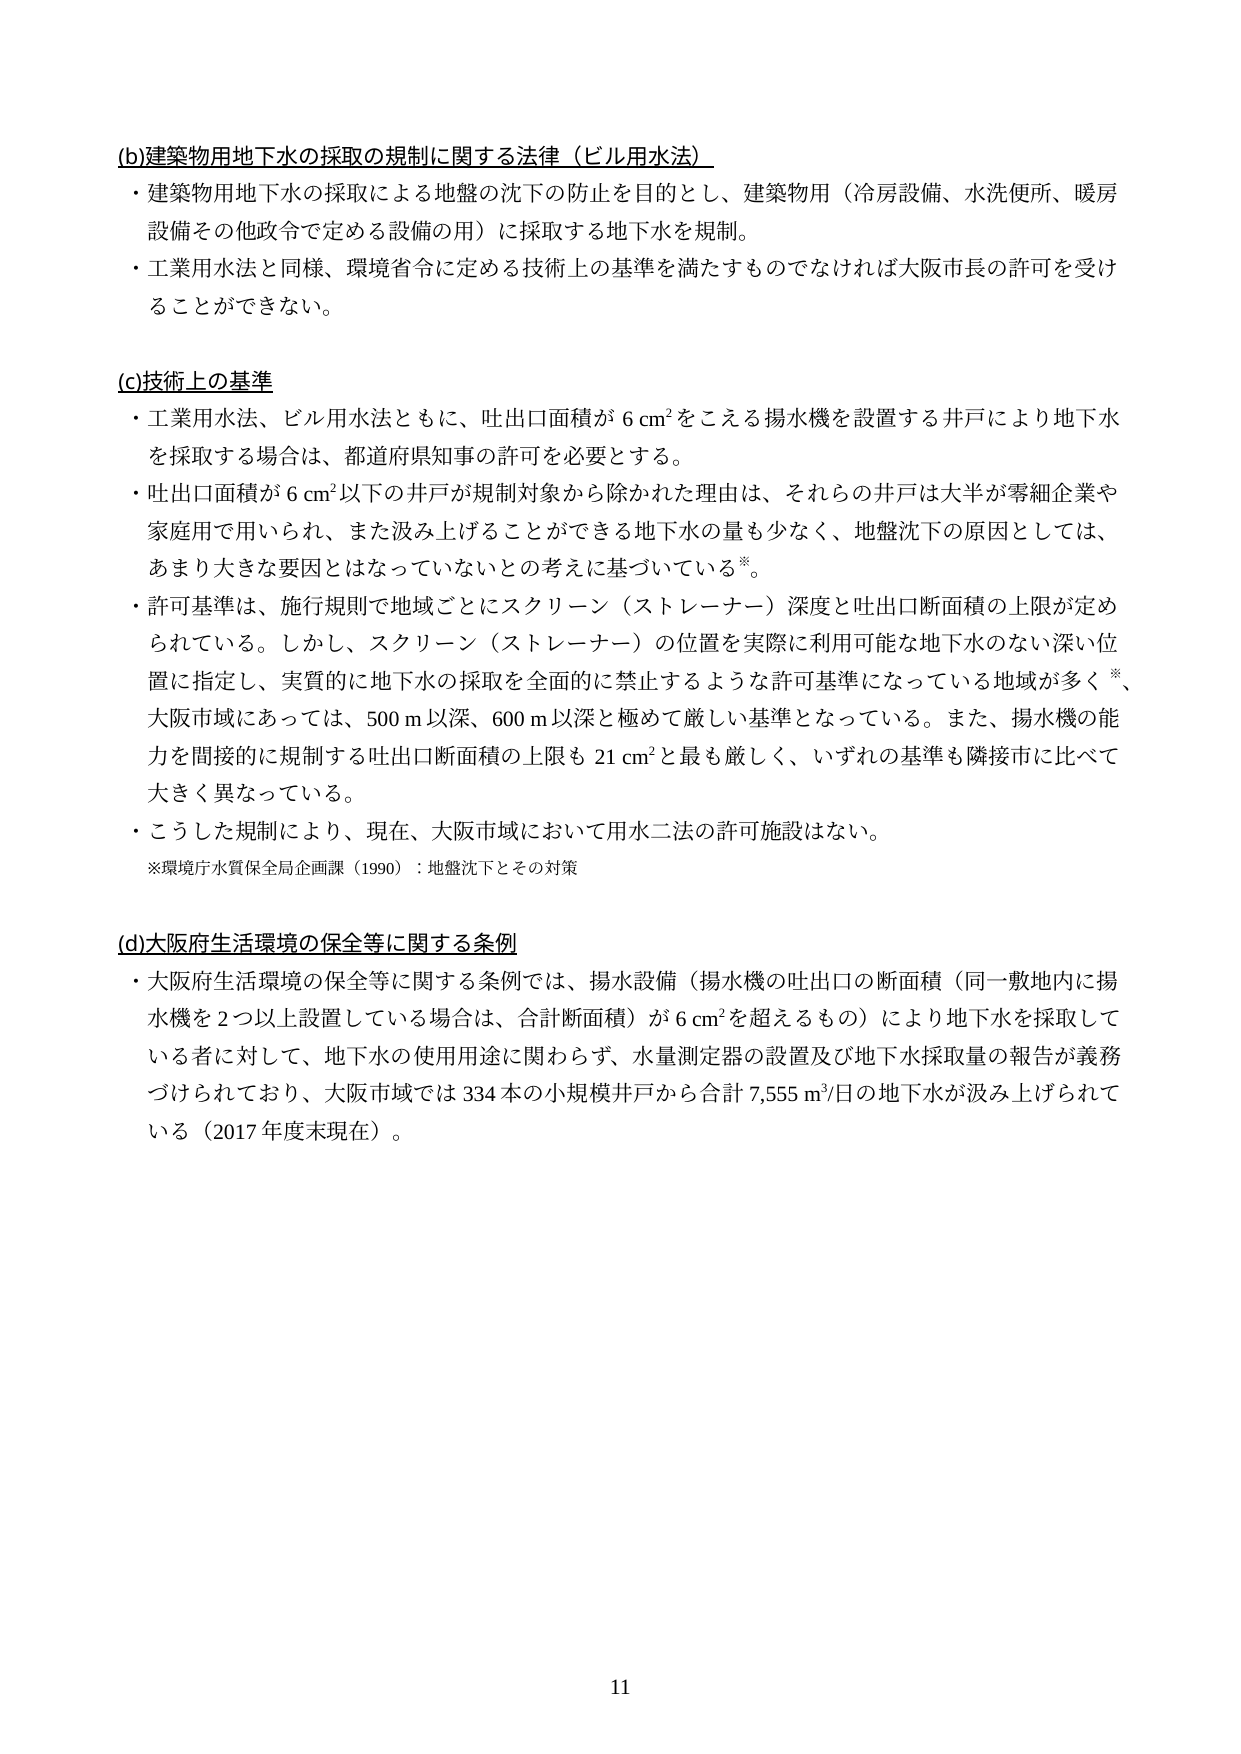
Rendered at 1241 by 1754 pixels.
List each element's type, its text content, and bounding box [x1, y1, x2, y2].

text ・建築物用地下水の採取による地盤の沈下の防止を目的とし、建築物用（冷房設備、水洗便所、暖房設備その他政令で定める設備の用）に採取する地下水を規制。 [125, 173, 1122, 248]
text ※環境庁水質保全局企画課（1990）：地盤沈下とその対策 [147, 848, 1122, 886]
text (b)建築物用地下水の採取の規制に関する法律（ビル用水法） [118, 136, 1122, 173]
text ・大阪府生活環境の保全等に関する条例では、揚水設備（揚水機の吐出口の断面積（同一敷地内に揚水機を2つ以上設置している場合は、合計断面積）が6 cm2を超えるもの）により地下水を採取している者に対して、地下水の使用用途に関わらず、水量測定器の設置及び地下水採取量の報告が義務づけられており、大阪市域では334本の小規模井戸から合計7,555 m3/日の地下水が汲み上げられている（2017年度末現在）。 [125, 961, 1122, 1148]
text (d)大阪府生活環境の保全等に関する条例 [118, 923, 1122, 961]
text ・工業用水法と同様、環境省令に定める技術上の基準を満たすものでなければ大阪市長の許可を受けることができない。 [125, 248, 1122, 323]
text ・こうした規制により、現在、大阪市域において用水二法の許可施設はない。 [125, 811, 1122, 848]
text (c)技術上の基準 [118, 361, 1122, 398]
text ・工業用水法、ビル用水法ともに、吐出口面積が6 cm2をこえる揚水機を設置する井戸により地下水を採取する場合は、都道府県知事の許可を必要とする。 [125, 398, 1122, 473]
text ・吐出口面積が6 cm2以下の井戸が規制対象から除かれた理由は、それらの井戸は大半が零細企業や家庭用で用いられ、また汲み上げることができる地下水の量も少なく、地盤沈下の原因としては、あまり大きな要因とはなっていないとの考えに基づいている※。 [125, 473, 1122, 586]
text ・許可基準は、施行規則で地域ごとにスクリーン（ストレーナー）深度と吐出口断面積の上限が定められている。しかし、スクリーン（ストレーナー）の位置を実際に利用可能な地下水のない深い位置に指定し、実質的に地下水の採取を全面的に禁止するような許可基準になっている地域が多く※、大阪市域にあっては、500 m以深、600 m以深と極めて厳しい基準となっている。また、揚水機の能力を間接的に規制する吐出口断面積の上限も21 cm2と最も厳しく、いずれの基準も隣接市に比べて大きく異なっている。 [125, 586, 1122, 811]
